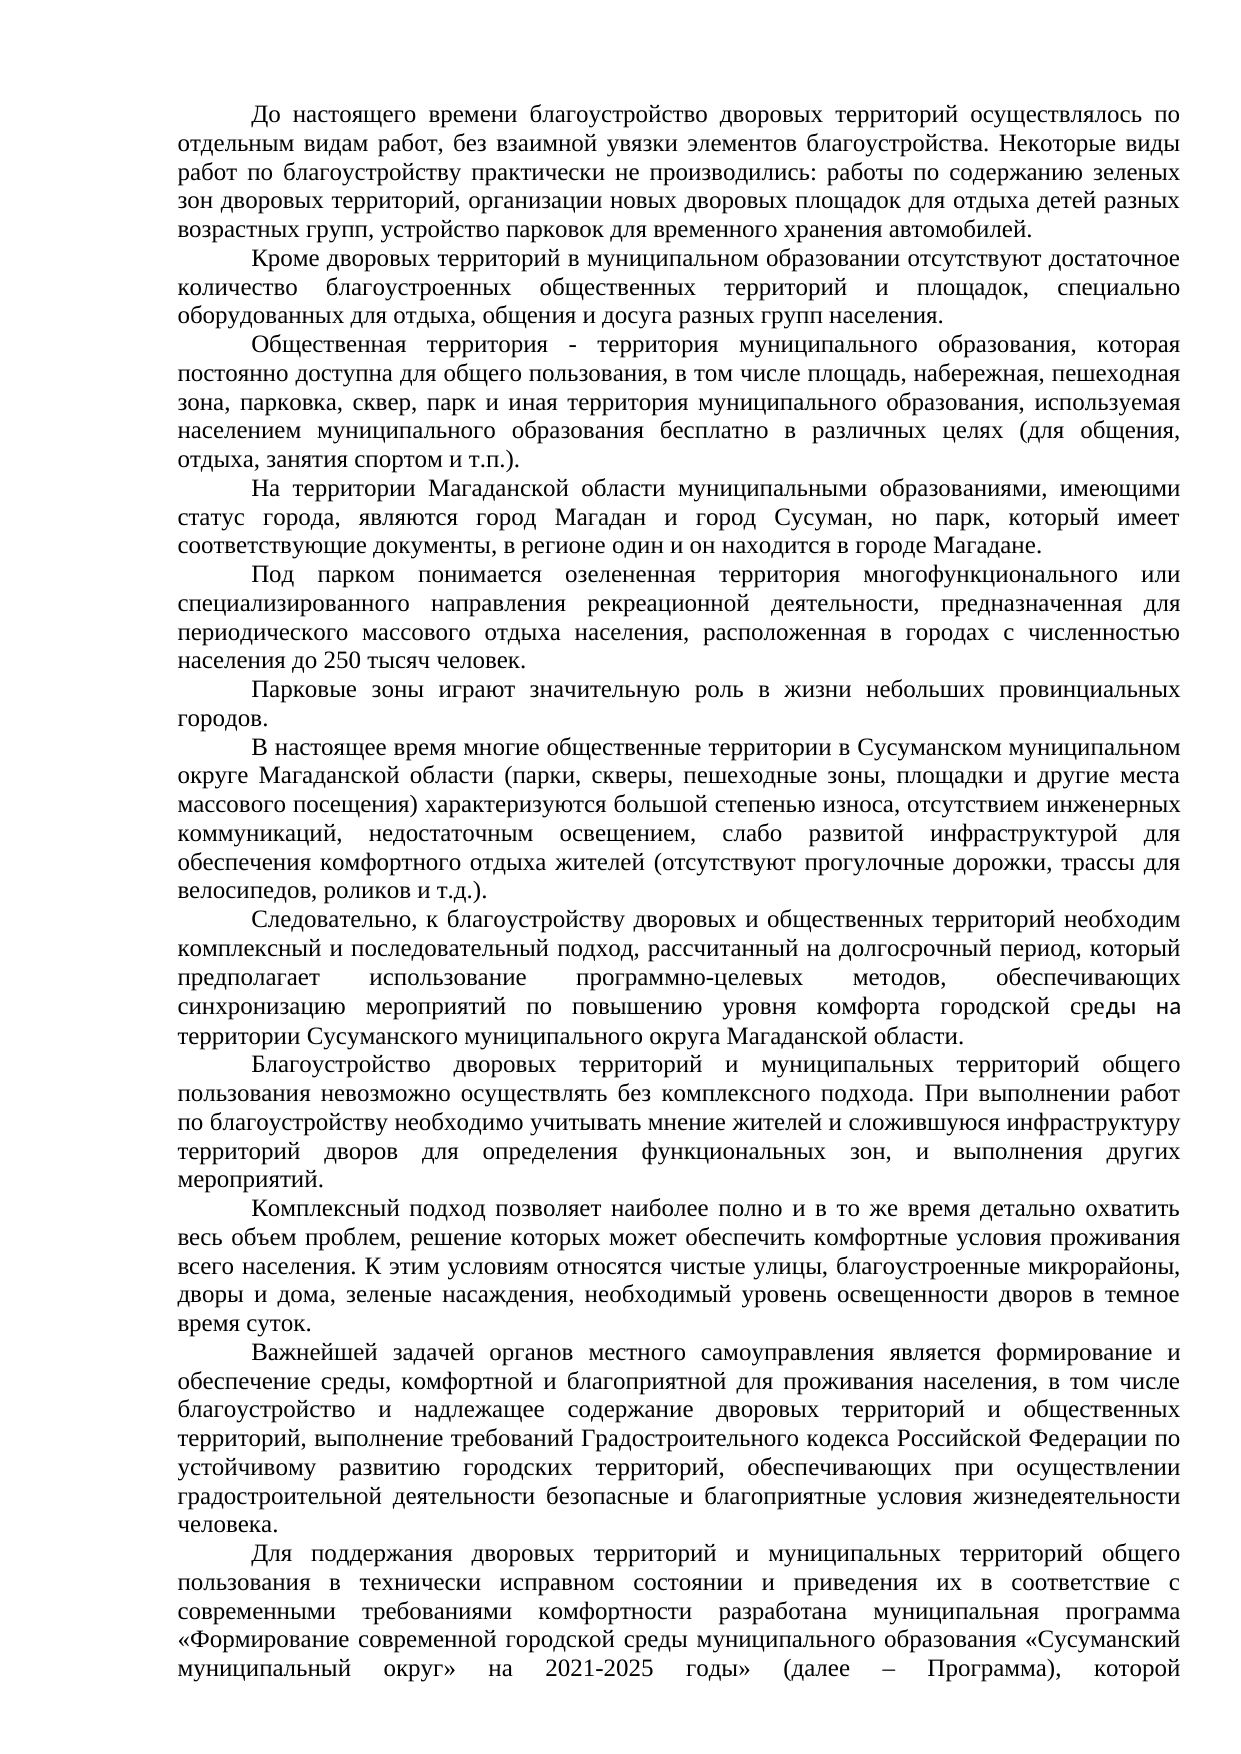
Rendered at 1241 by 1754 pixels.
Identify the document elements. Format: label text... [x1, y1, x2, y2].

text На территории Магаданской области муниципальными образованиями, имеющими статус города, являются город Магадан и город Сусуман, но парк, который имеет соответствующие документы, в регионе один и он находится в городе Магадане. [177, 473, 1181, 559]
text Под парком понимается озелененная территория многофункционального или специализированного направления рекреационной деятельности, предназначенная для периодического массового отдыха населения, расположенная в городах с численностью населения до 250 тысяч человек. [177, 559, 1181, 674]
text В настоящее время многие общественные территории в Сусуманском муниципальном округе Магаданской области (парки, скверы, пешеходные зоны, площадки и другие места массового посещения) характеризуются большой степенью износа, отсутствием инженерных коммуникаций, недостаточным освещением, слабо развитой инфраструктурой для обеспечения комфортного отдыха жителей (отсутствуют прогулочные дорожки, трассы для велосипедов, роликов и т.д.). [177, 732, 1181, 904]
text Кроме дворовых территорий в муниципальном образовании отсутствуют достаточное количество благоустроенных общественных территорий и площадок, специально оборудованных для отдыха, общения и досуга разных групп населения. [177, 243, 1181, 329]
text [177, 1538, 1181, 1682]
text До настоящего времени благоустройство дворовых территорий осуществлялось по отдельным видам работ, без взаимной увязки элементов благоустройства. Некоторые виды работ по благоустройству практически не производились: работы по содержанию зеленых зон дворовых территорий, организации новых дворовых площадок для отдыха детей разных возрастных групп, устройство парковок для временного хранения автомобилей. [177, 99, 1181, 243]
text Важнейшей задачей органов местного самоуправления является формирование и обеспечение среды, комфортной и благоприятной для проживания населения, в том числе благоустройство и надлежащее содержание дворовых территорий и общественных территорий, выполнение требований Градостроительного кодекса Российской Федерации по устойчивому развитию городских территорий, обеспечивающих при осуществлении градостроительной деятельности безопасные и благоприятные условия жизнедеятельности человека. [177, 1337, 1181, 1538]
text Комплексный подход позволяет наиболее полно и в то же время детально охватить весь объем проблем, решение которых может обеспечить комфортные условия проживания всего населения. К этим условиям относятся чистые улицы, благоустроенные микрорайоны, дворы и дома, зеленые насаждения, необходимый уровень освещенности дворов в темное время суток. [177, 1193, 1181, 1337]
text Благоустройство дворовых территорий и муниципальных территорий общего пользования невозможно осуществлять без комплексного подхода. При выполнении работ по благоустройству необходимо учитывать мнение жителей и сложившуюся инфраструктуру территорий дворов для определения функциональных зон, и выполнения других мероприятий. [177, 1049, 1181, 1193]
text Следовательно, к благоустройству дворовых и общественных территорий необходим комплексный и последовательный подход, рассчитанный на долгосрочный период, который предполагает использование программно-целевых методов, обеспечивающих синхронизацию мероприятий по повышению уровня комфорта городской среды на территории Сусуманского муниципального округа Магаданской области. [177, 904, 1181, 1049]
text Парковые зоны играют значительную роль в жизни небольших провинциальных городов. [177, 674, 1181, 732]
text Общественная территория - территория муниципального образования, которая постоянно доступна для общего пользования, в том числе площадь, набережная, пешеходная зона, парковка, сквер, парк и иная территория муниципального образования, используемая населением муниципального образования бесплатно в различных целях (для общения, отдыха, занятия спортом и т.п.). [177, 329, 1181, 473]
